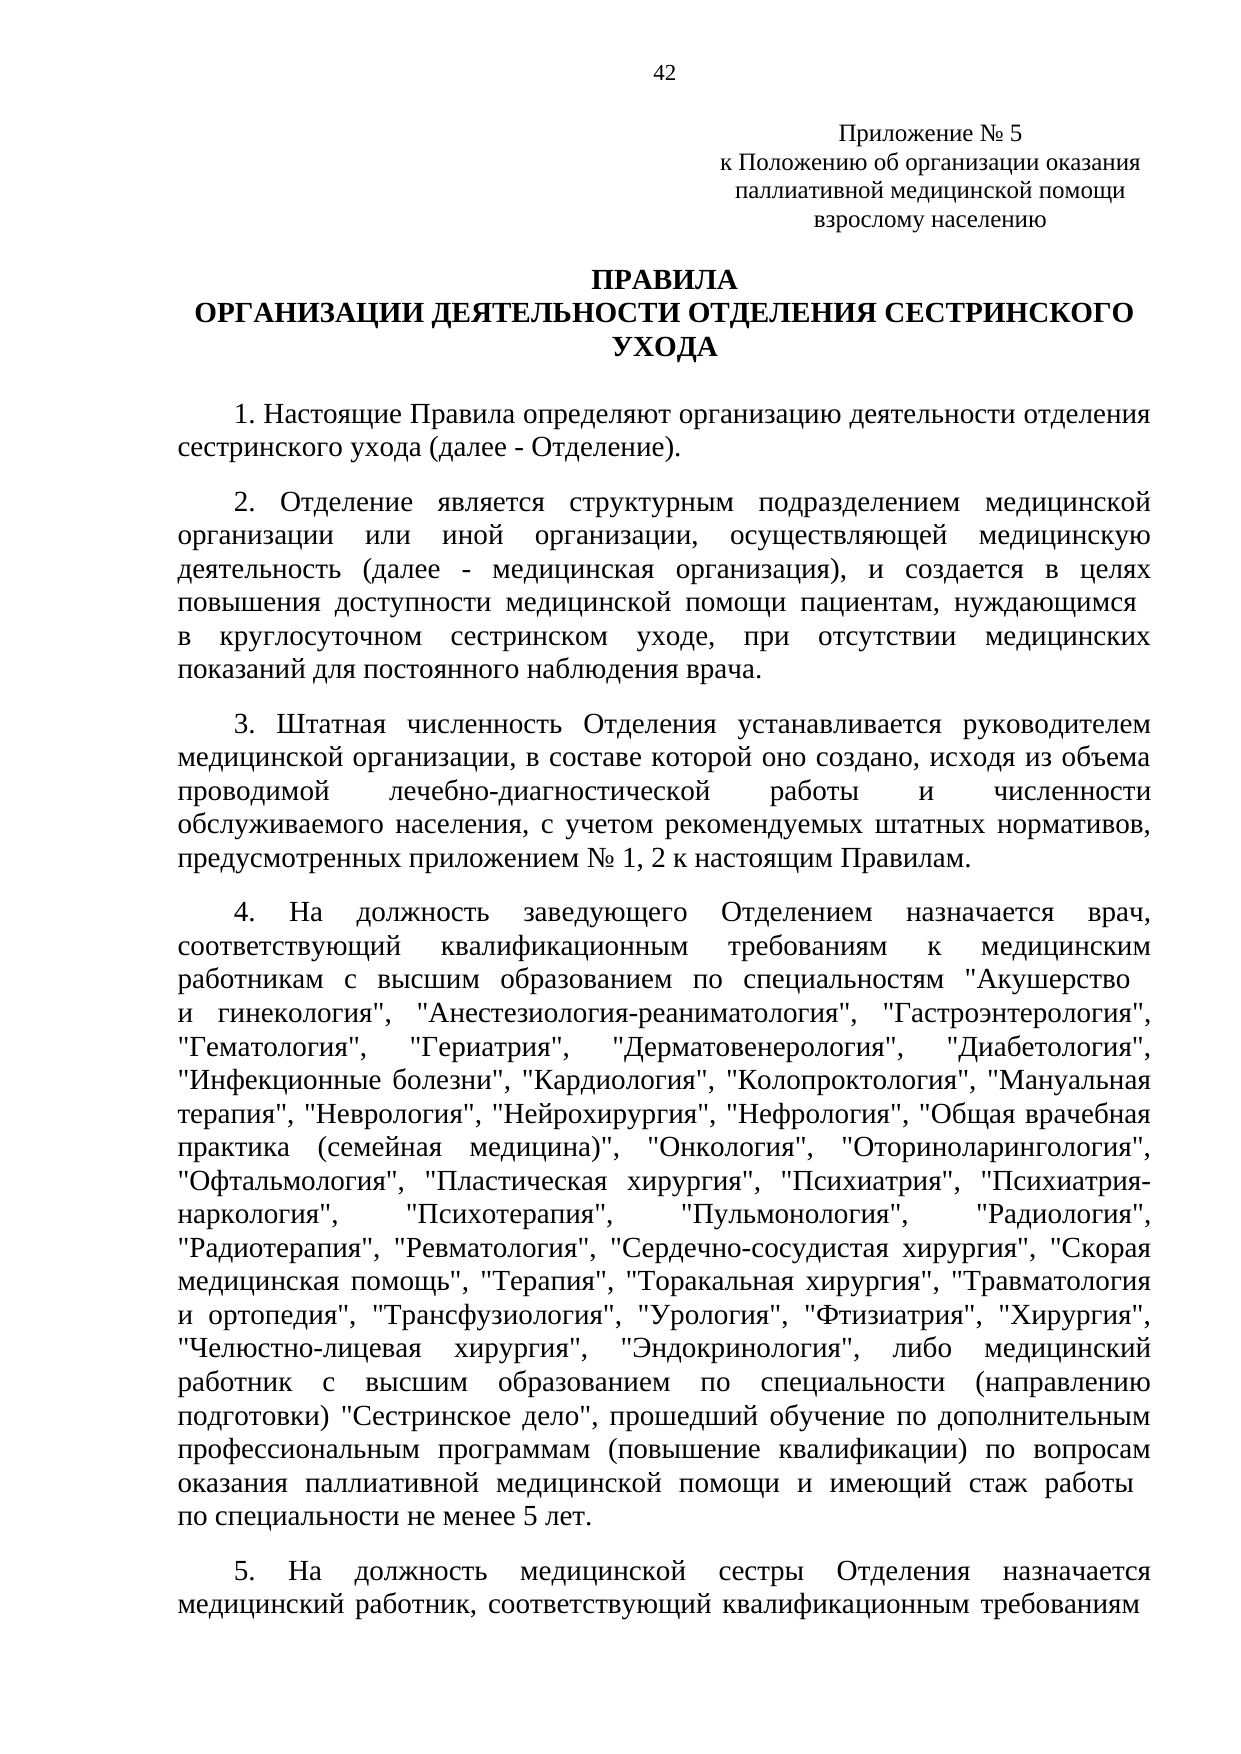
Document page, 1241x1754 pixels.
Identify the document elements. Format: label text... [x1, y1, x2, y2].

text к Положению об организации оказания паллиативной медицинской помощи взрослому населению [709, 147, 1152, 233]
title ПРАВИЛА [177, 262, 1152, 295]
text 2. Отделение является структурным подразделением медицинской организации или иной организации, осуществляющей медицинскую деятельность (далее - медицинская организация), и создается в целях повышения доступности медицинской помощи пациентам, нуждающимся в круглосуточном сестринском уходе, при отсутствии медицинских показаний для постоянного наблюдения врача. [177, 484, 1152, 685]
text Приложение № 5 [709, 118, 1152, 147]
text 1. Настоящие Правила определяют организацию деятельности отделения сестринского ухода (далее - Отделение). [177, 396, 1152, 463]
title ОРГАНИЗАЦИИ ДЕЯТЕЛЬНОСТИ ОТДЕЛЕНИЯ СЕСТРИНСКОГО УХОДА [177, 295, 1152, 362]
text 3. Штатная численность Отделения устанавливается руководителем медицинской организации, в составе которой оно создано, исходя из объема проводимой лечебно-диагностической работы и численности обслуживаемого населения, с учетом рекомендуемых штатных нормативов, предусмотренных приложением № 1, 2 к настоящим Правилам. [177, 706, 1152, 874]
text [177, 1553, 1152, 1620]
text 4. На должность заведующего Отделением назначается врач, соответствующий квалификационным требованиям к медицинским работникам с высшим образованием по специальностям "Акушерство и гинекология", "Анестезиология-реаниматология", "Гастроэнтерология", "Гематология", "Гериатрия", "Дерматовенерология", "Диабетология", "Инфекционные болезни", "Кардиология", "Колопроктология", "Мануальная терапия", "Неврология", "Нейрохирургия", "Нефрология", "Общая врачебная практика (семейная медицина)", "Онкология", "Оториноларингология", "Офтальмология", "Пластическая хирургия", "Психиатрия", "Психиатрия-наркология", "Психотерапия", "Пульмонология", "Радиология", "Радиотерапия", "Ревматология", "Сердечно-сосудистая хирургия", "Скорая медицинская помощь", "Терапия", "Торакальная хирургия", "Травматология и ортопедия", "Трансфузиология", "Урология", "Фтизиатрия", "Хирургия", "Челюстно-лицевая хирургия", "Эндокринология", либо медицинский работник с высшим образованием по специальности (направлению подготовки) "Сестринское дело", прошедший обучение по дополнительным профессиональным программам (повышение квалификации) по вопросам оказания паллиативной медицинской помощи и имеющий стаж работы по специальности не менее 5 лет. [177, 894, 1152, 1532]
